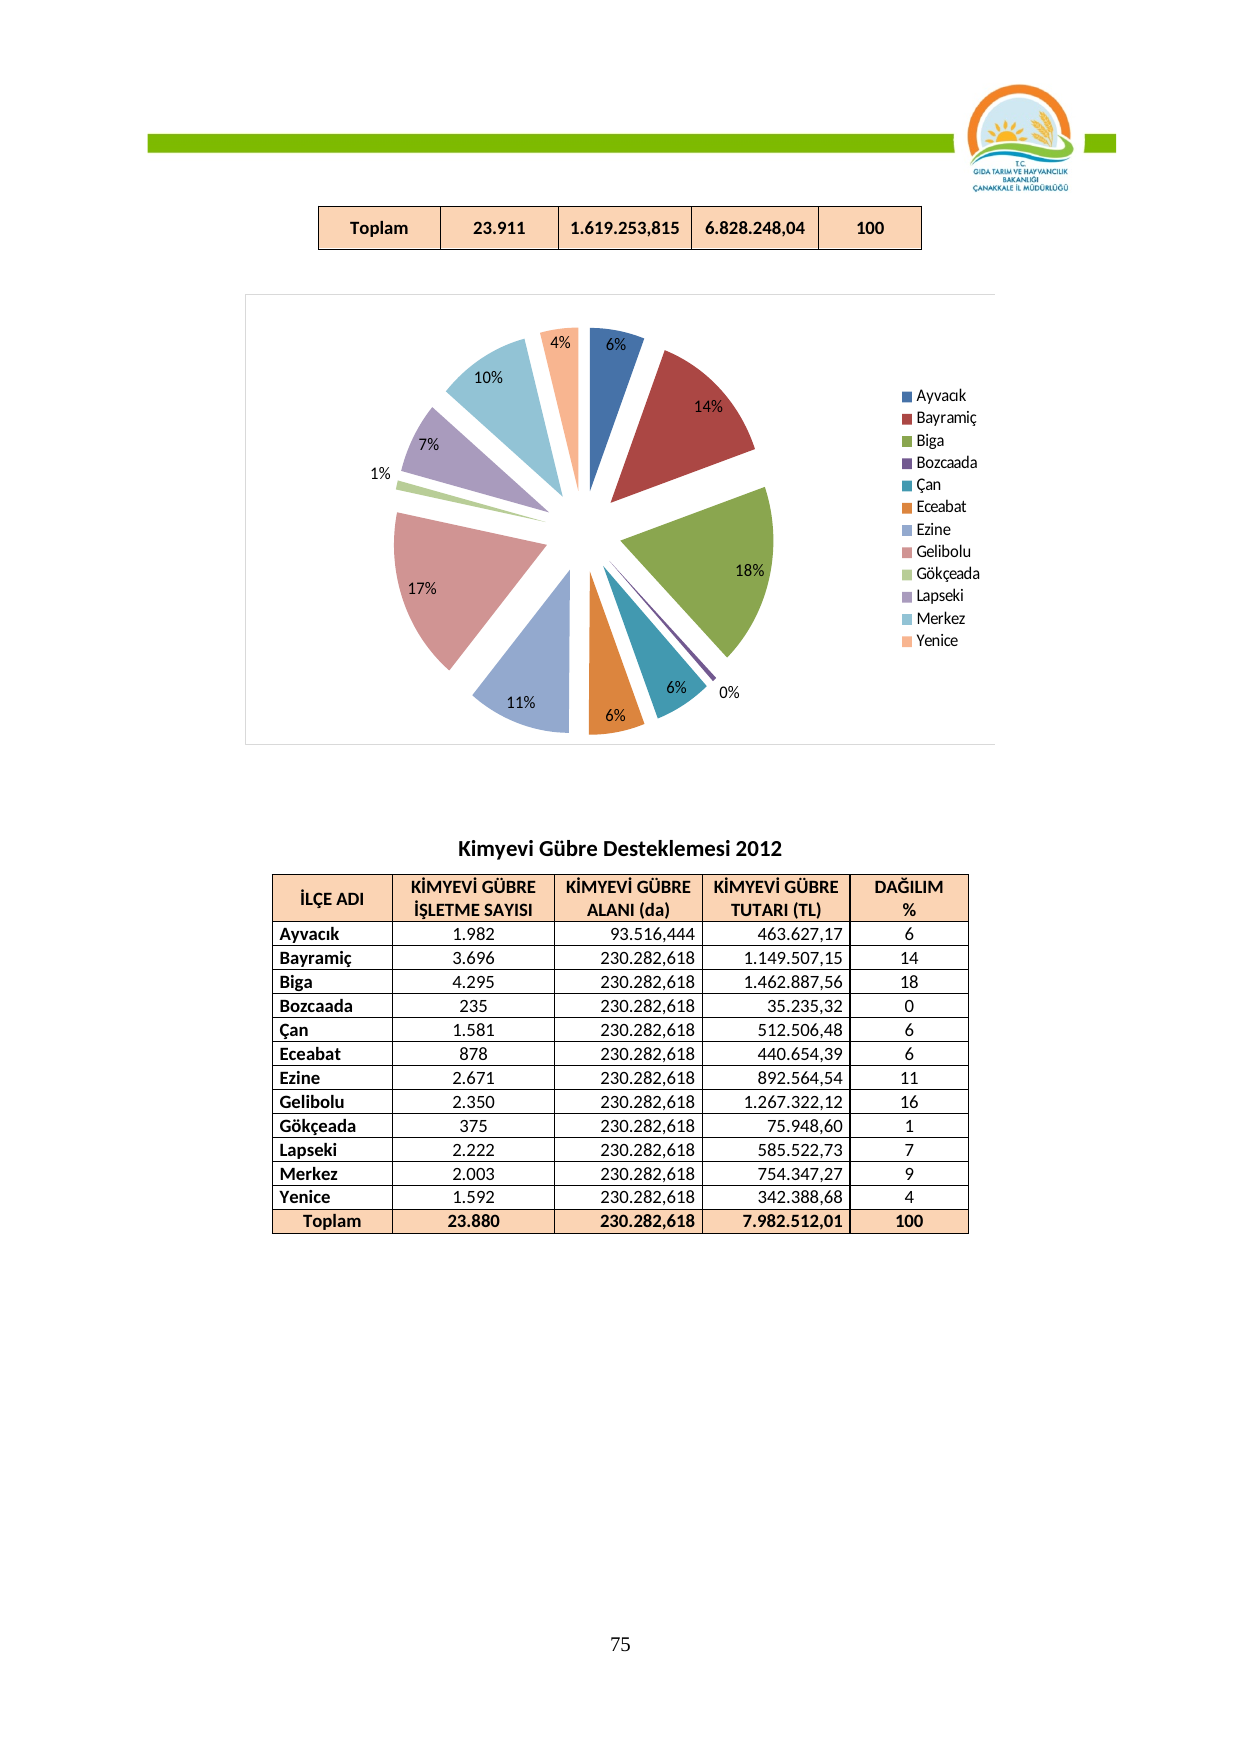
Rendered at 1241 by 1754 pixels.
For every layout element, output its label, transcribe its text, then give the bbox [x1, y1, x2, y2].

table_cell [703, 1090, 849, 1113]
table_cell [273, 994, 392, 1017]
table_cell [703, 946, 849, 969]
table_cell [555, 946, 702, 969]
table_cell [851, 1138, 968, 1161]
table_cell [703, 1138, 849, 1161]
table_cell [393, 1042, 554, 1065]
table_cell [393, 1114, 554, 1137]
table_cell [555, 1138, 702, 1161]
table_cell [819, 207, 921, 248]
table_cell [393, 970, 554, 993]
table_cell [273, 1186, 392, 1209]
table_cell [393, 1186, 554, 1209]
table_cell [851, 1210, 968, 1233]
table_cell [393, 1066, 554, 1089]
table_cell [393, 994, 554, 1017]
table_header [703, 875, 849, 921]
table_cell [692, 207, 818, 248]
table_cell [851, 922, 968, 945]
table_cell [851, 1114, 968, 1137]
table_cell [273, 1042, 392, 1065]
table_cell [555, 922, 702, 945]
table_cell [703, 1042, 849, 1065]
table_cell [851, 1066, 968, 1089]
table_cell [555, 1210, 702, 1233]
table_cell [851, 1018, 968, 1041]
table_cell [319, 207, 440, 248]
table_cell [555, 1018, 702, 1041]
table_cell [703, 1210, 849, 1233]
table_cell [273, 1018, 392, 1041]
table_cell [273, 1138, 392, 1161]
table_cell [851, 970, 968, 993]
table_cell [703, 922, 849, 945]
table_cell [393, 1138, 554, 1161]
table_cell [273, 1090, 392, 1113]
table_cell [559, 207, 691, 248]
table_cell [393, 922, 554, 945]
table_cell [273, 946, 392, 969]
text Kimyevi Gübre Desteklemesi 2012 [148, 834, 1093, 862]
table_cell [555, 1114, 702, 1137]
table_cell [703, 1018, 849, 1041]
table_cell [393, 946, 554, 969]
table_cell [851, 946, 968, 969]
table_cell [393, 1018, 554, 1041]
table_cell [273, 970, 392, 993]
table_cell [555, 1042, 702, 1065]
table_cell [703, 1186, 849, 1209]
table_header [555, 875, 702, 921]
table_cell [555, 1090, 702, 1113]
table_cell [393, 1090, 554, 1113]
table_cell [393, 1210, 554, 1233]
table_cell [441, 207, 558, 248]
picture [147, 73, 1117, 206]
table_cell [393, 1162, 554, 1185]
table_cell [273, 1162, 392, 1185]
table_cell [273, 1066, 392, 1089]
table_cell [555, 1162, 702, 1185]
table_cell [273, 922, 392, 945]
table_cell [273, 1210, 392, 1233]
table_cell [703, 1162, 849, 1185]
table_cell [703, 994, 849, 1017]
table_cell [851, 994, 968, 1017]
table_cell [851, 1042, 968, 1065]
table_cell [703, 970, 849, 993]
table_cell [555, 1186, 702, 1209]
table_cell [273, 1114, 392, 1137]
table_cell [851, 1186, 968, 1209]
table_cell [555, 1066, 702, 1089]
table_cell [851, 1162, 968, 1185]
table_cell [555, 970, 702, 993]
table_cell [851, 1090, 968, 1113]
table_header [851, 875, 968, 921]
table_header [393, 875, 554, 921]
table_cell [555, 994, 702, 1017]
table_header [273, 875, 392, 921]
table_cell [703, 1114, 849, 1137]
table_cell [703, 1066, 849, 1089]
